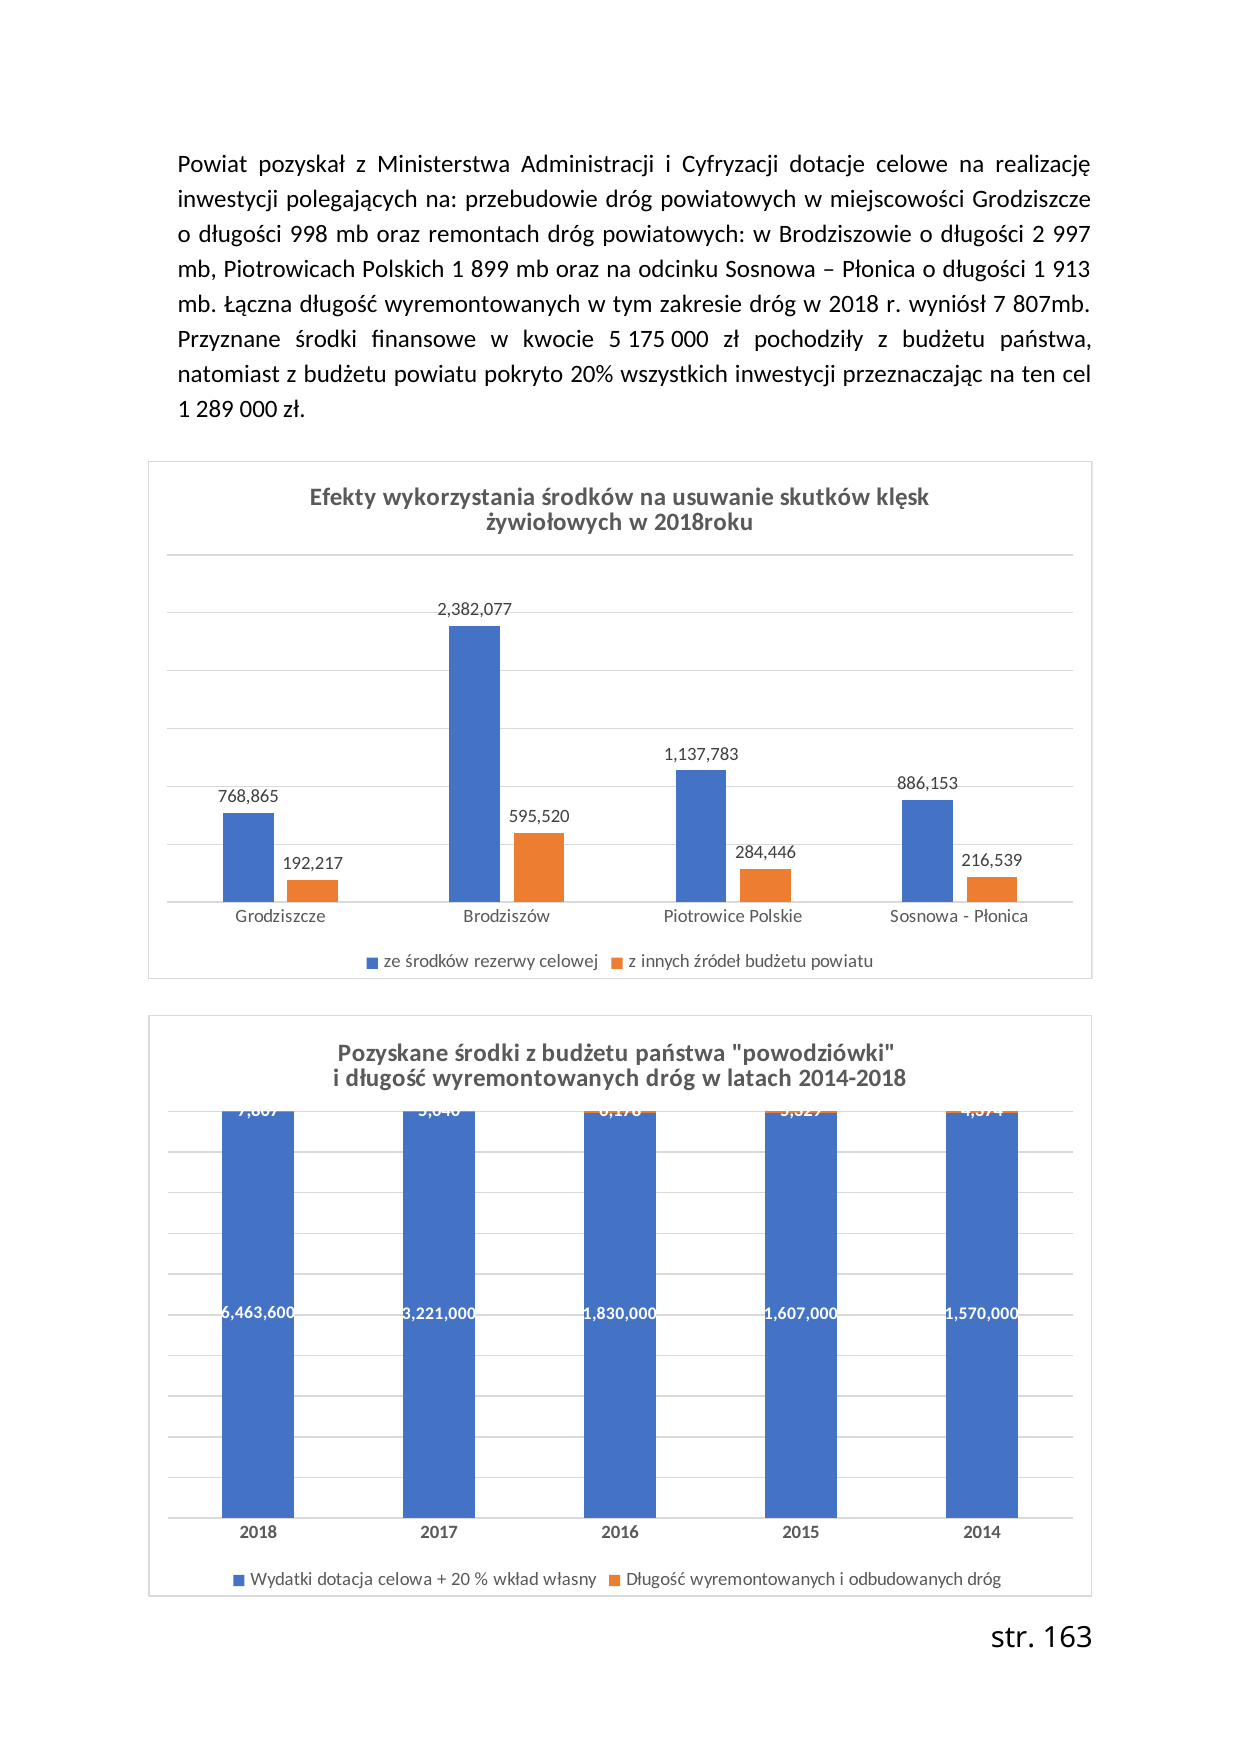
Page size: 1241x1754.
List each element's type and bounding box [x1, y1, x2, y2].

list [148, 148, 1092, 423]
